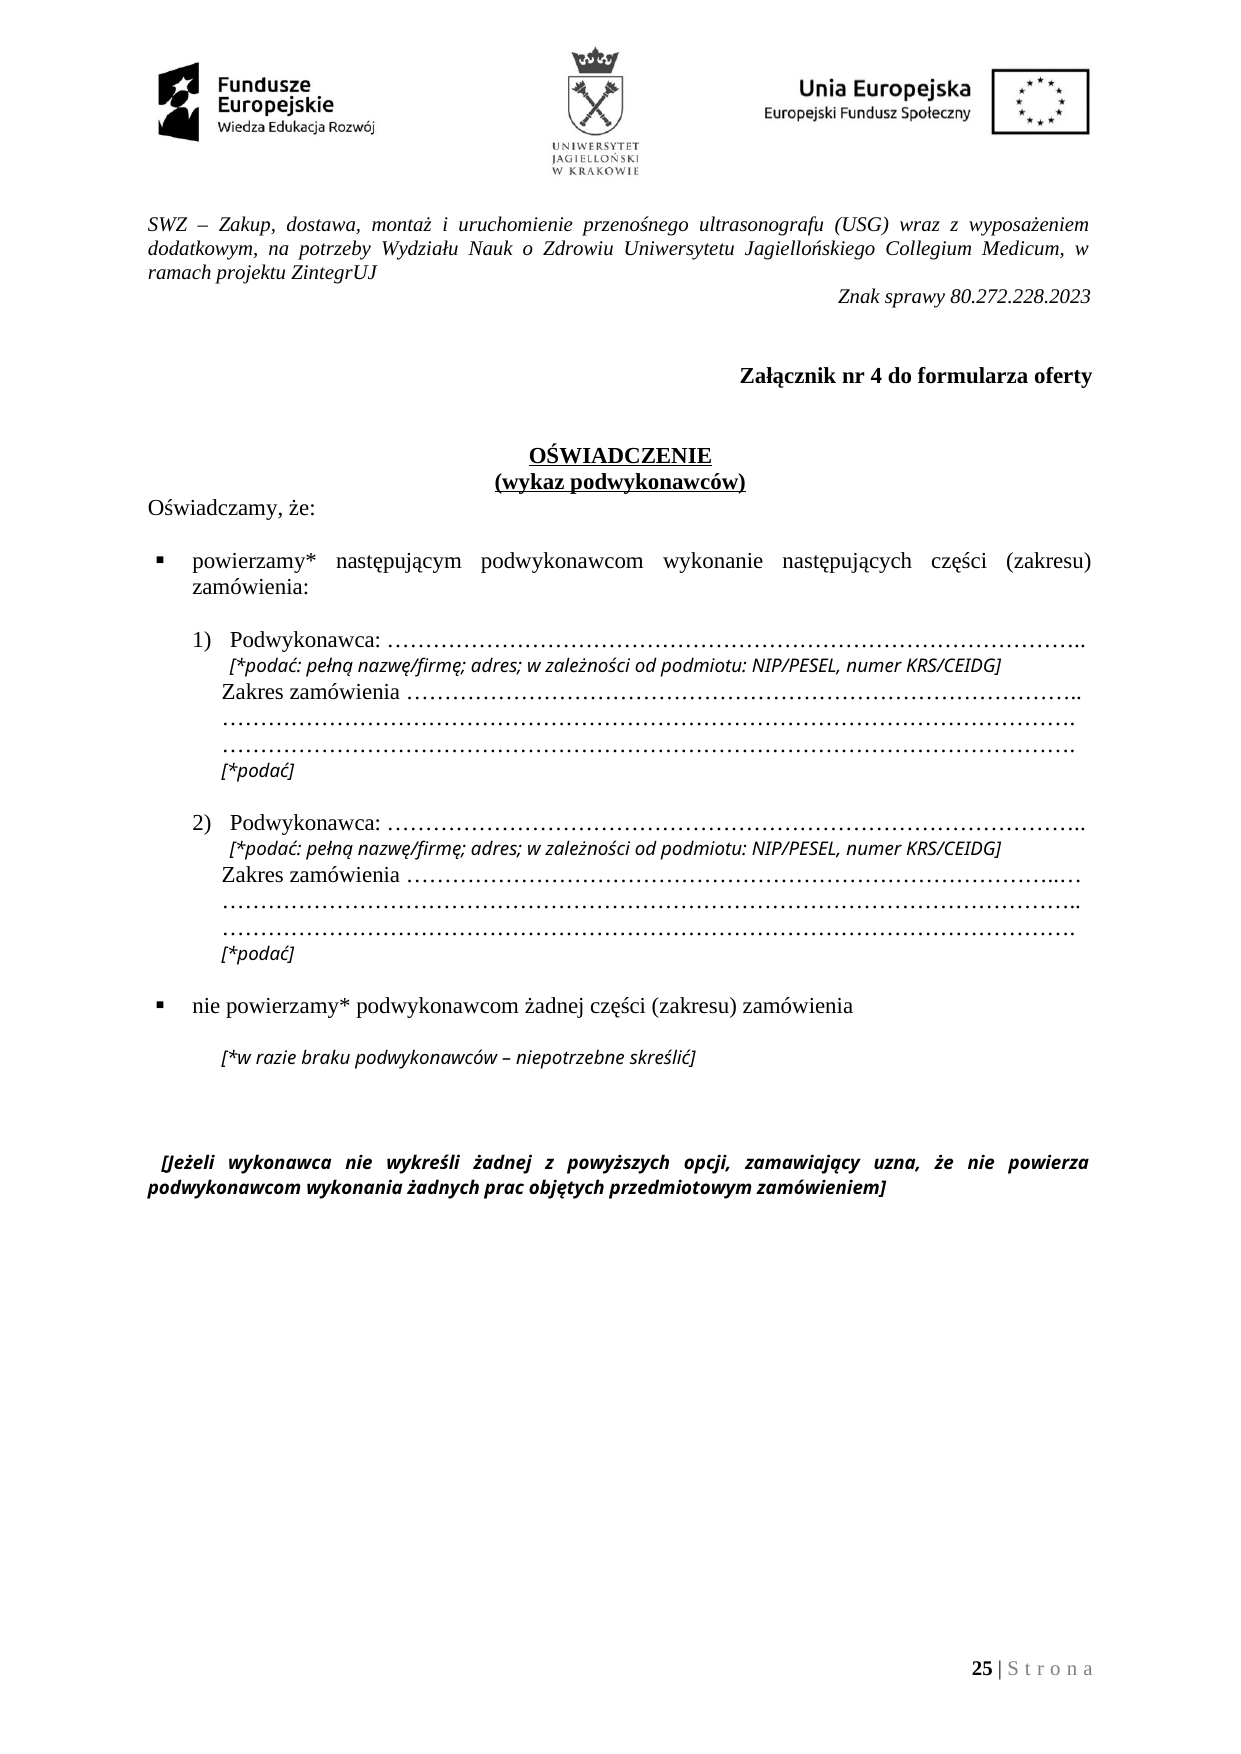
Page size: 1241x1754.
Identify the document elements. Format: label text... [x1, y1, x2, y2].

text [*w razie braku podwykonawców – niepotrzebne skreślić] [221, 1044, 1093, 1070]
text Oświadczamy, że: [148, 494, 1093, 521]
text ………………………………………………………………………………………………….. [221, 887, 1093, 913]
text [Jeżeli wykonawca nie wykreśli żadnej z powyższych opcji, zamawiający uzna, że nie powierza podwykonawcom wykonania żadnych prac objętych przedmiotowym zamówieniem] [148, 1149, 1093, 1200]
text Zakres zamówienia …………………………………………………………………………..… [221, 861, 1093, 887]
text Zakres zamówienia …………………………………………………………………………….. [221, 678, 1093, 704]
text [*podać: pełną nazwę/firmę; adres; w zależności od podmiotu: NIP/PESEL, numer KRS/CEIDG] [229, 835, 1093, 861]
text …………………………………………………………………………………………………. [221, 731, 1093, 757]
text …………………………………………………………………………………………………. [221, 913, 1093, 940]
text [*podać: pełną nazwę/firmę; adres; w zależności od podmiotu: NIP/PESEL, numer KRS/CEIDG] [229, 652, 1093, 678]
text [*podać] [221, 757, 1093, 783]
picture [549, 44, 641, 177]
list nie powierzamy* podwykonawcom żadnej części (zakresu) zamówienia [154, 992, 1093, 1018]
list powierzamy* następującym podwykonawcom wykonanie następujących części (zakresu) zamówienia: [154, 547, 1093, 600]
list Podwykonawca: ……………………………………………………………………………….. [192, 809, 1093, 835]
text …………………………………………………………………………………………………. [221, 704, 1093, 731]
text Załącznik nr 4 do formularza oferty [148, 363, 1093, 389]
text OŚWIADCZENIE [148, 442, 1093, 468]
text (wykaz podwykonawców) [148, 468, 1093, 494]
list Podwykonawca: ……………………………………………………………………………….. [192, 626, 1093, 652]
picture [756, 53, 1096, 147]
picture [147, 60, 412, 146]
text [*podać] [221, 940, 1093, 965]
